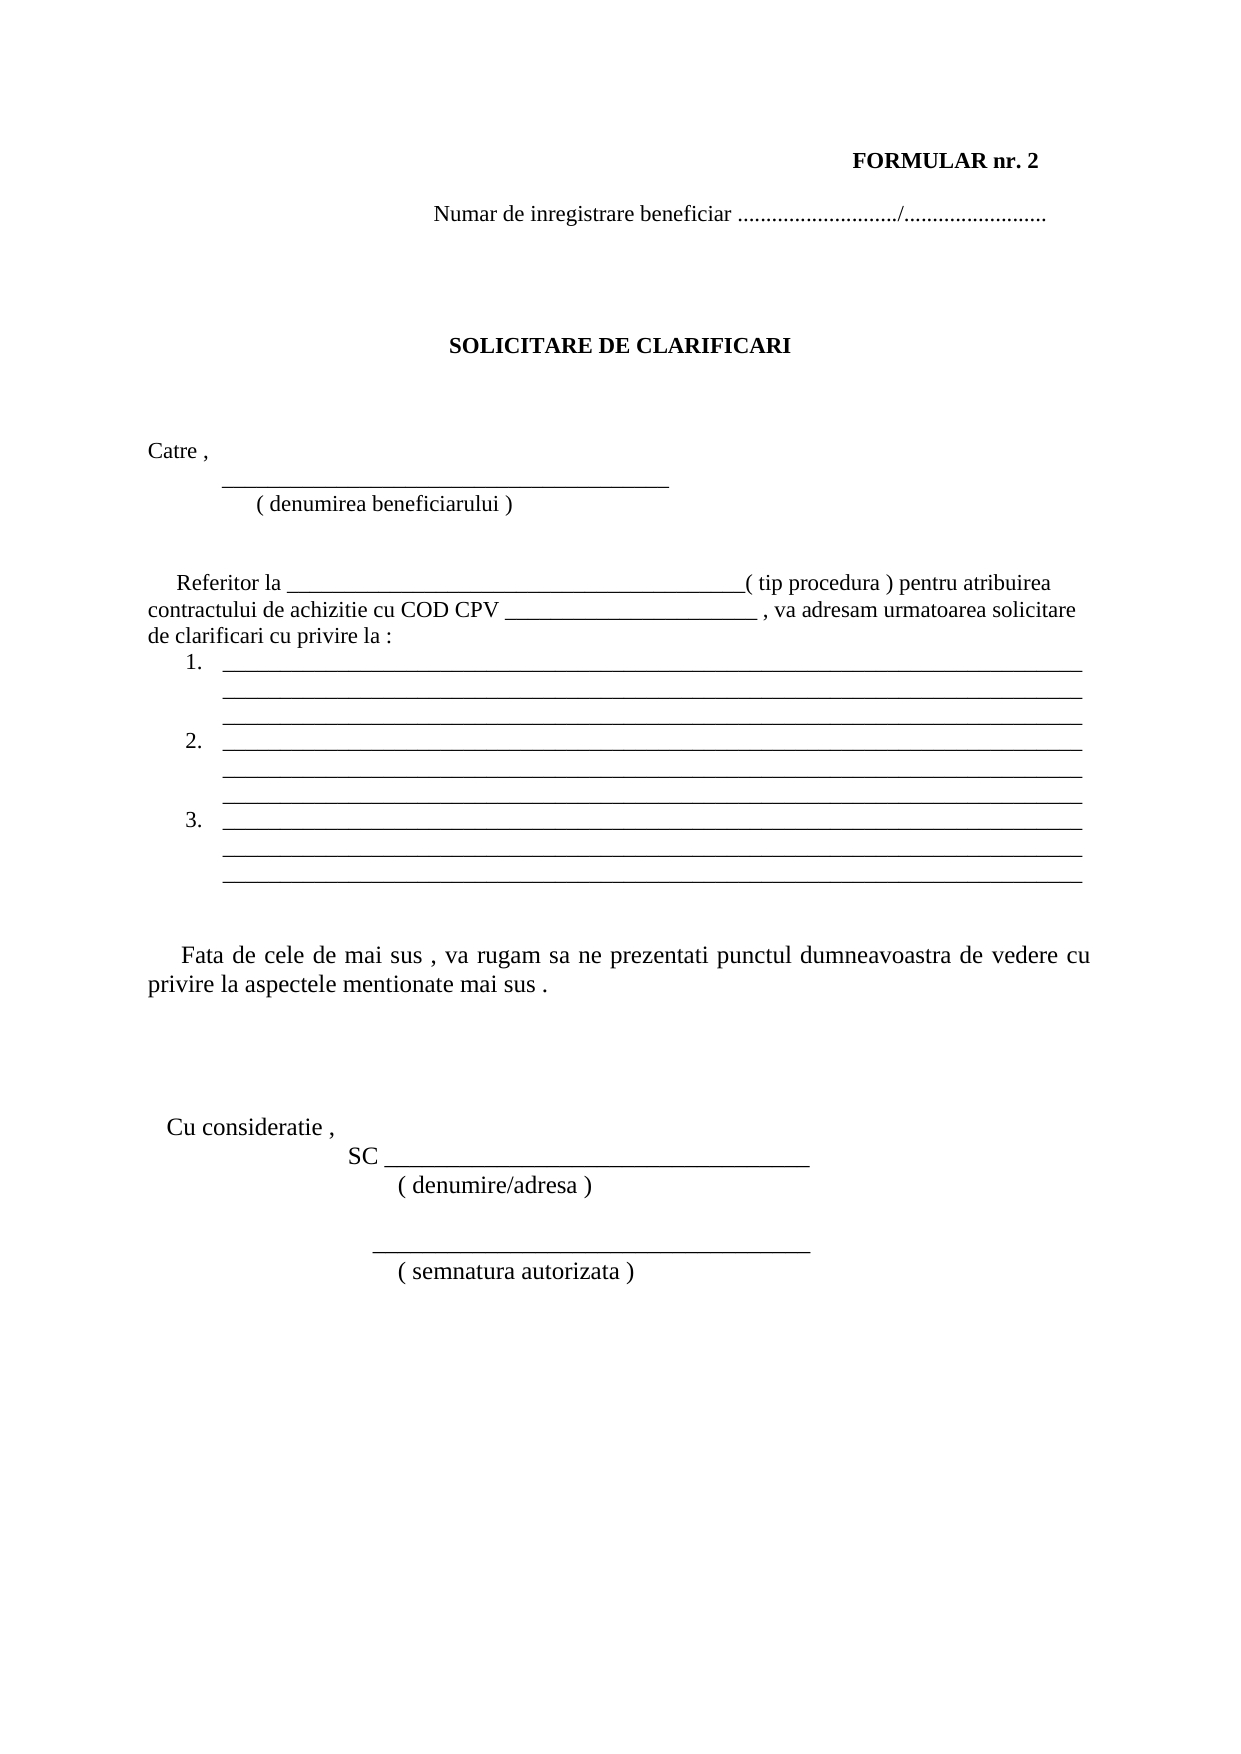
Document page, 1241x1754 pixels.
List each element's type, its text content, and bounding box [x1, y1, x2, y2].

text ( denumire/adresa ) [148, 1170, 1093, 1199]
text ( denumirea beneficiarului ) [148, 490, 1093, 517]
text ( semnatura autorizata ) [148, 1256, 1093, 1285]
text Numar de inregistrare beneficiar ............................/......................... [148, 200, 1093, 227]
text SC __________________________________ [148, 1141, 1093, 1170]
list _________________________________________________________________________________________________________________________________________________________________________________________________________________________________ [185, 806, 1093, 886]
text Catre , [148, 437, 1093, 464]
text contractului de achizitie cu COD CPV ______________________ , va adresam urmatoarea solicitare de clarificari cu privire la : [148, 596, 1093, 648]
text SOLICITARE DE CLARIFICARI [148, 332, 1093, 358]
text ___________________________________ [148, 1227, 1093, 1256]
text Referitor la ________________________________________( tip procedura ) pentru atribuirea [148, 569, 1093, 596]
text Cu consideratie , [148, 1112, 1093, 1141]
text FORMULAR nr. 2 [148, 148, 1093, 174]
list _________________________________________________________________________________________________________________________________________________________________________________________________________________________________ [185, 648, 1093, 727]
text Fata de cele de mai sus , va rugam sa ne prezentati punctul dumneavoastra de vedere cu privire la aspectele mentionate mai sus . [148, 940, 1093, 997]
list _________________________________________________________________________________________________________________________________________________________________________________________________________________________________ [185, 727, 1093, 806]
text _______________________________________ [148, 464, 1093, 490]
